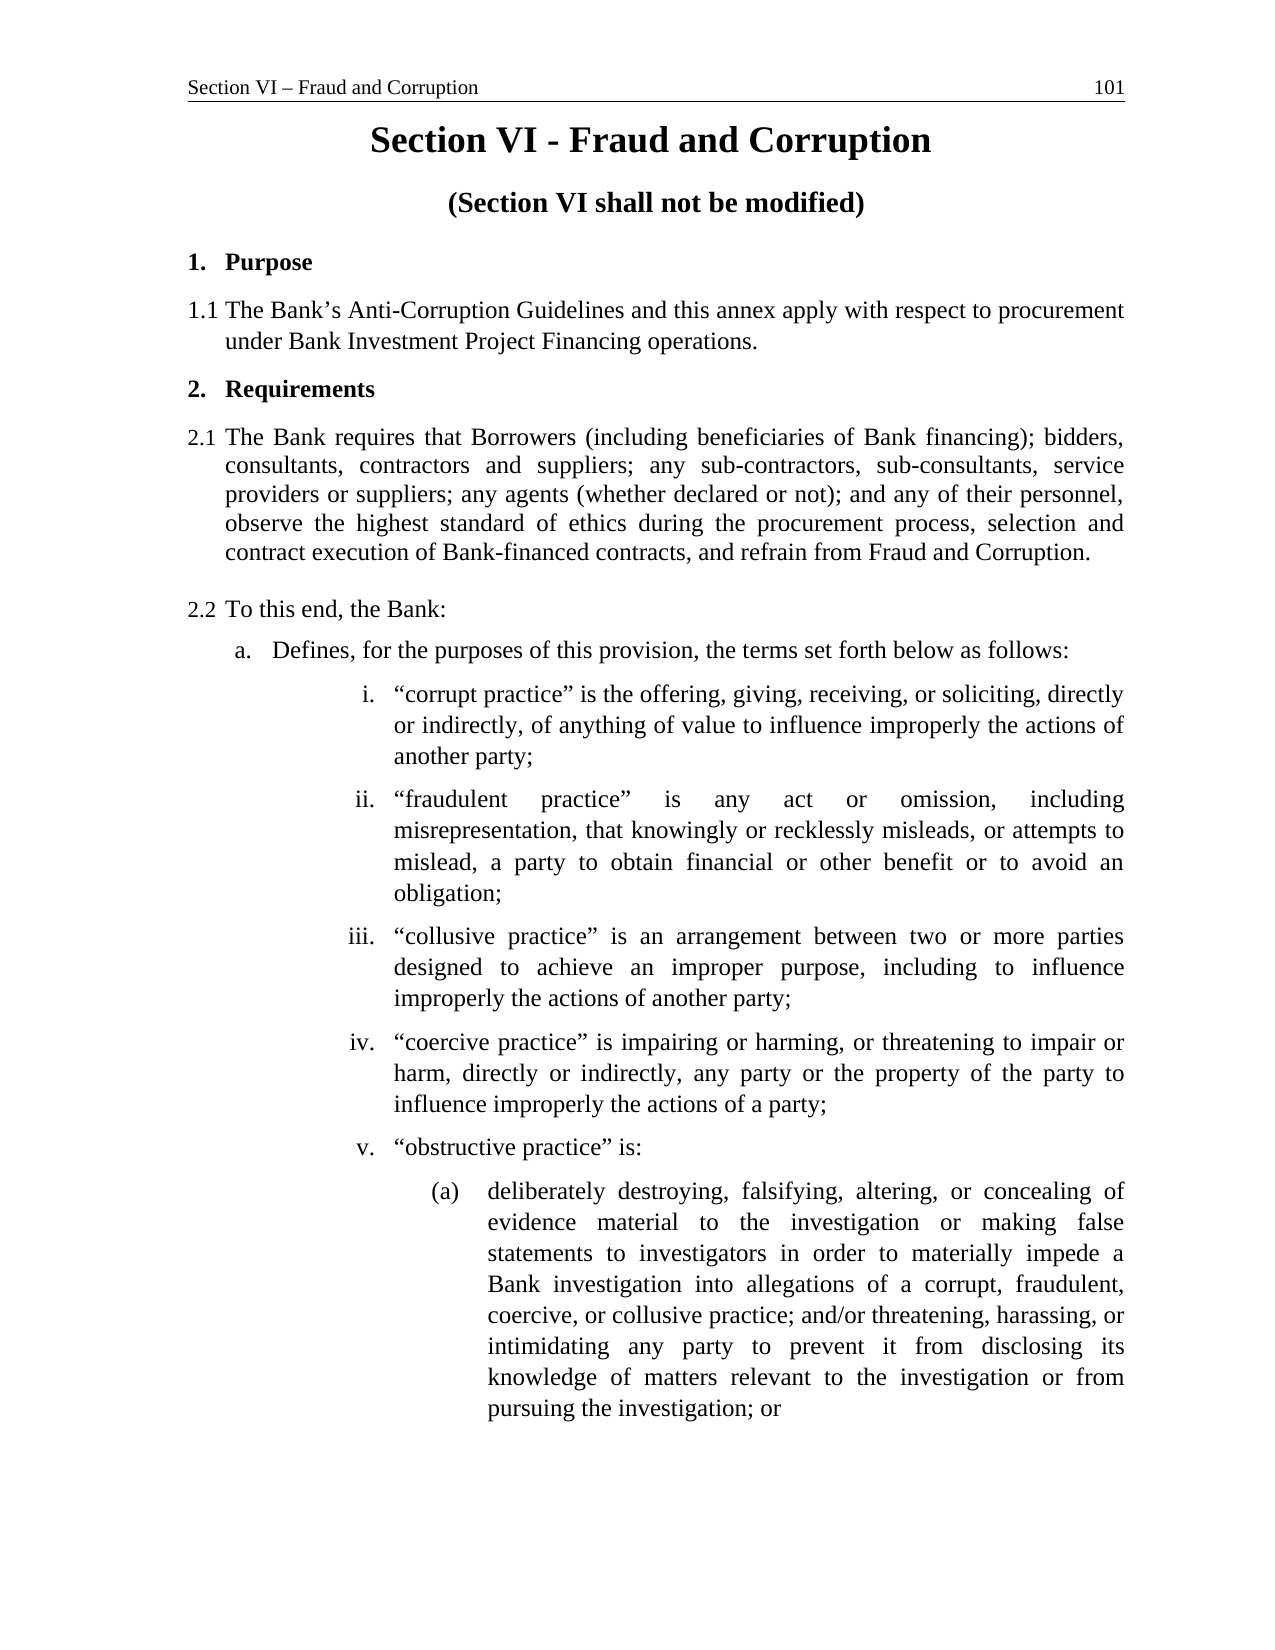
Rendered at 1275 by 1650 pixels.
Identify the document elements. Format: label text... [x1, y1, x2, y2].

text (Section VI shall not be modified) [187, 185, 1125, 219]
list Defines, for the purposes of this provision, the terms set forth below as follows: [234, 635, 1125, 664]
list “obstructive practice” is: [375, 1132, 1125, 1161]
list “coercive practice” is impairing or harming, or threatening to impair or harm, directly or indirectly, any party or the property of the party to influence improperly the actions of a party; [375, 1027, 1125, 1118]
list “collusive practice” is an arrangement between two or more parties designed to achieve an improper purpose, including to influence improperly the actions of another party; [375, 921, 1125, 1012]
list Purpose [187, 247, 1125, 276]
list Requirements [187, 374, 1125, 403]
list “fraudulent practice” is any act or omission, including misrepresentation, that knowingly or recklessly misleads, or attempts to mislead, a party to obtain financial or other benefit or to avoid an obligation; [375, 784, 1125, 906]
list To this end, the Bank: [187, 594, 1125, 623]
subtitle Section VI - Fraud and Corruption [206, 117, 1095, 160]
list The Bank requires that Borrowers (including beneficiaries of Bank financing); bidders, consultants, contractors and suppliers; any sub-contractors, sub-consultants, service providers or suppliers; any agents (whether declared or not); and any of their personnel, observe the highest standard of ethics during the procurement process, selection and contract execution of Bank-financed contracts, and refrain from Fraud and Corruption. [187, 422, 1125, 565]
list “corrupt practice” is the offering, giving, receiving, or soliciting, directly or indirectly, of anything of value to influence improperly the actions of another party; [375, 679, 1125, 770]
list The Bank’s Anti-Corruption Guidelines and this annex apply with respect to procurement under Bank Investment Project Financing operations. [187, 295, 1125, 355]
list deliberately destroying, falsifying, altering, or concealing of evidence material to the investigation or making false statements to investigators in order to materially impede a Bank investigation into allegations of a corrupt, fraudulent, coercive, or collusive practice; and/or threatening, harassing, or intimidating any party to prevent it from disclosing its knowledge of matters relevant to the investigation or from pursuing the investigation; or [431, 1176, 1125, 1422]
